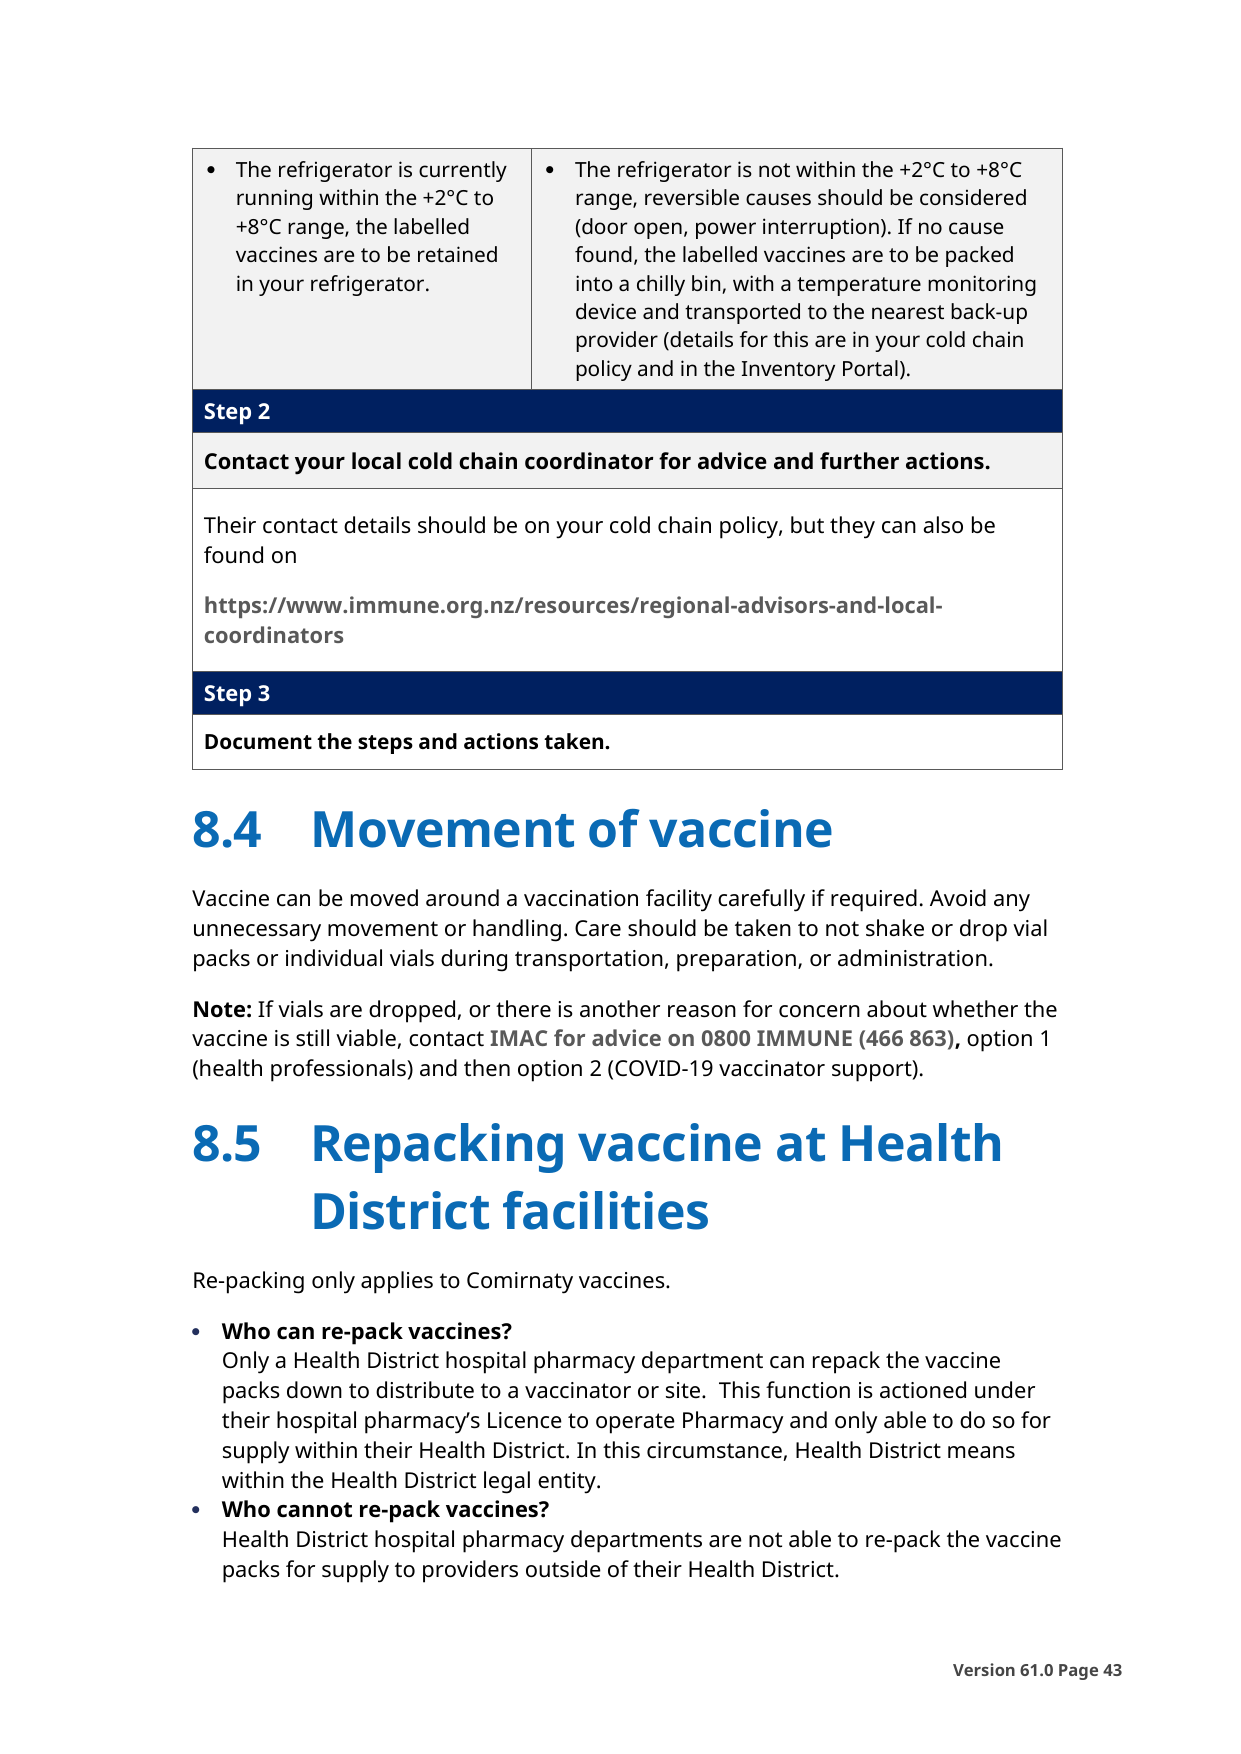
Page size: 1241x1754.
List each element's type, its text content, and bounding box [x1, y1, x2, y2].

text Note: If vials are dropped, or there is another reason for concern about whether the vaccine is still viable, contact IMAC for advice on 0800 IMMUNE (466 863), option 1 (health professionals) and then option 2 (COVID-19 vaccinator support). [192, 994, 1063, 1083]
table_cell Step 2 [193, 390, 1062, 432]
list Who cannot re-pack vaccines? Health District hospital pharmacy departments are not able to re-pack the vaccine packs for supply to providers outside of their Health District. [192, 1494, 1063, 1584]
table_cell Step 3 [193, 672, 1062, 714]
subtitle Movement of vaccine [192, 794, 1063, 863]
table_cell The refrigerator is not within the +2°C to +8°C range, reversible causes should be considered (door open, power interruption). If no cause found, the labelled vaccines are to be packed into a chilly bin, with a temperature monitoring device and transported to the nearest back-up provider (details for this are in your cold chain policy and in the Inventory Portal). [532, 149, 1062, 389]
table_cell The refrigerator is currently running within the +2°C to +8°C range, the labelled vaccines are to be retained in your refrigerator. [193, 149, 531, 389]
table_cell Their contact details should be on your cold chain policy, but they can also be found on https://www.immune.org.nz/resources/regional-advisors-and-local-coordinators [193, 489, 1062, 671]
table_cell Contact your local cold chain coordinator for advice and further actions. [193, 433, 1062, 488]
table_cell Document the steps and actions taken. [193, 715, 1062, 768]
list Who can re-pack vaccines? Only a Health District hospital pharmacy department can repack the vaccine packs down to distribute to a vaccinator or site. This function is actioned under their hospital pharmacy’s Licence to operate Pharmacy and only able to do so for supply within their Health District. In this circumstance, Health District means within the Health District legal entity. [192, 1316, 1063, 1494]
text Vaccine can be moved around a vaccination facility carefully if required. Avoid any unnecessary movement or handling. Care should be taken to not shake or drop vial packs or individual vials during transportation, preparation, or administration. [192, 883, 1063, 973]
subtitle Repacking vaccine at Health District facilities [192, 1108, 1063, 1244]
text Re-packing only applies to Comirnaty vaccines. [192, 1265, 1063, 1295]
